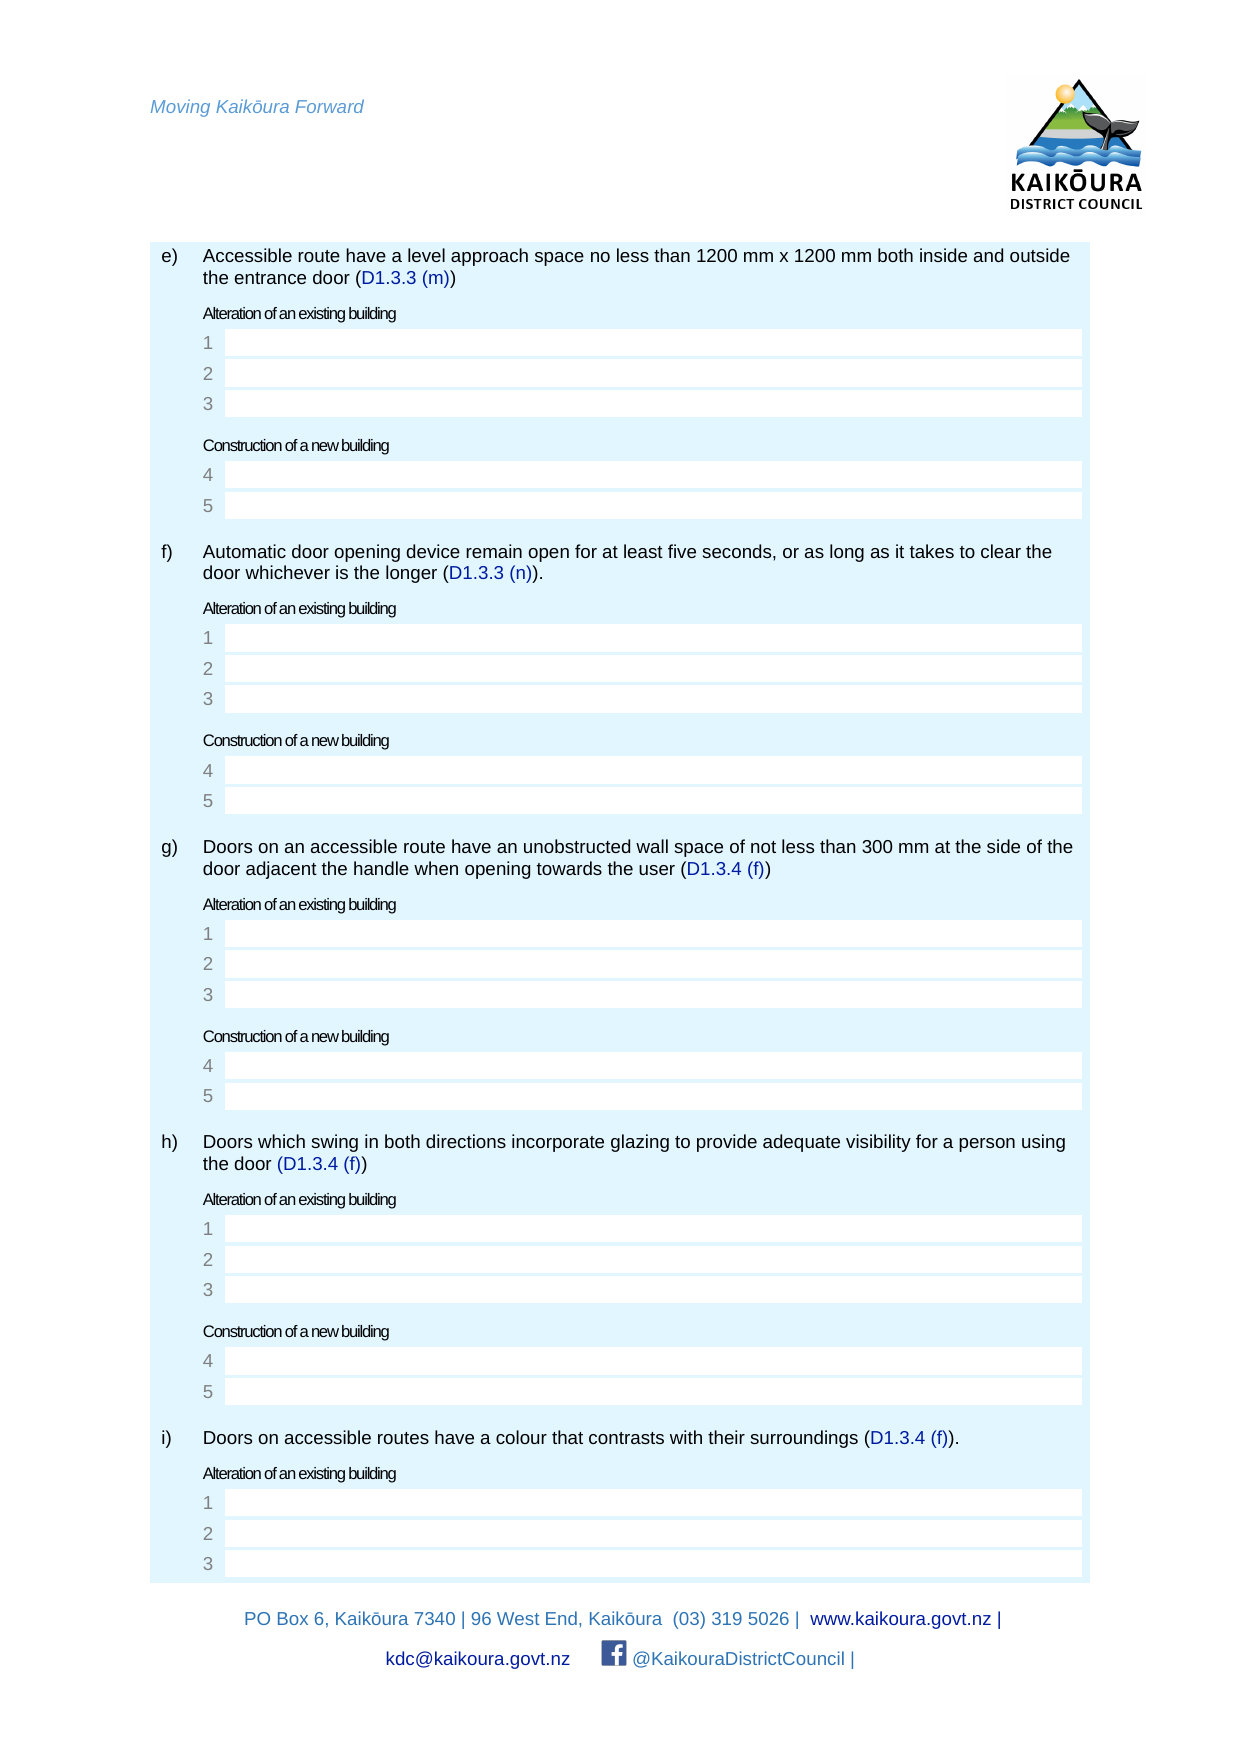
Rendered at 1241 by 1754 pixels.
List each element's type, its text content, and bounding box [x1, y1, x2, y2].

picture [601, 1640, 627, 1666]
picture [1006, 74, 1146, 217]
